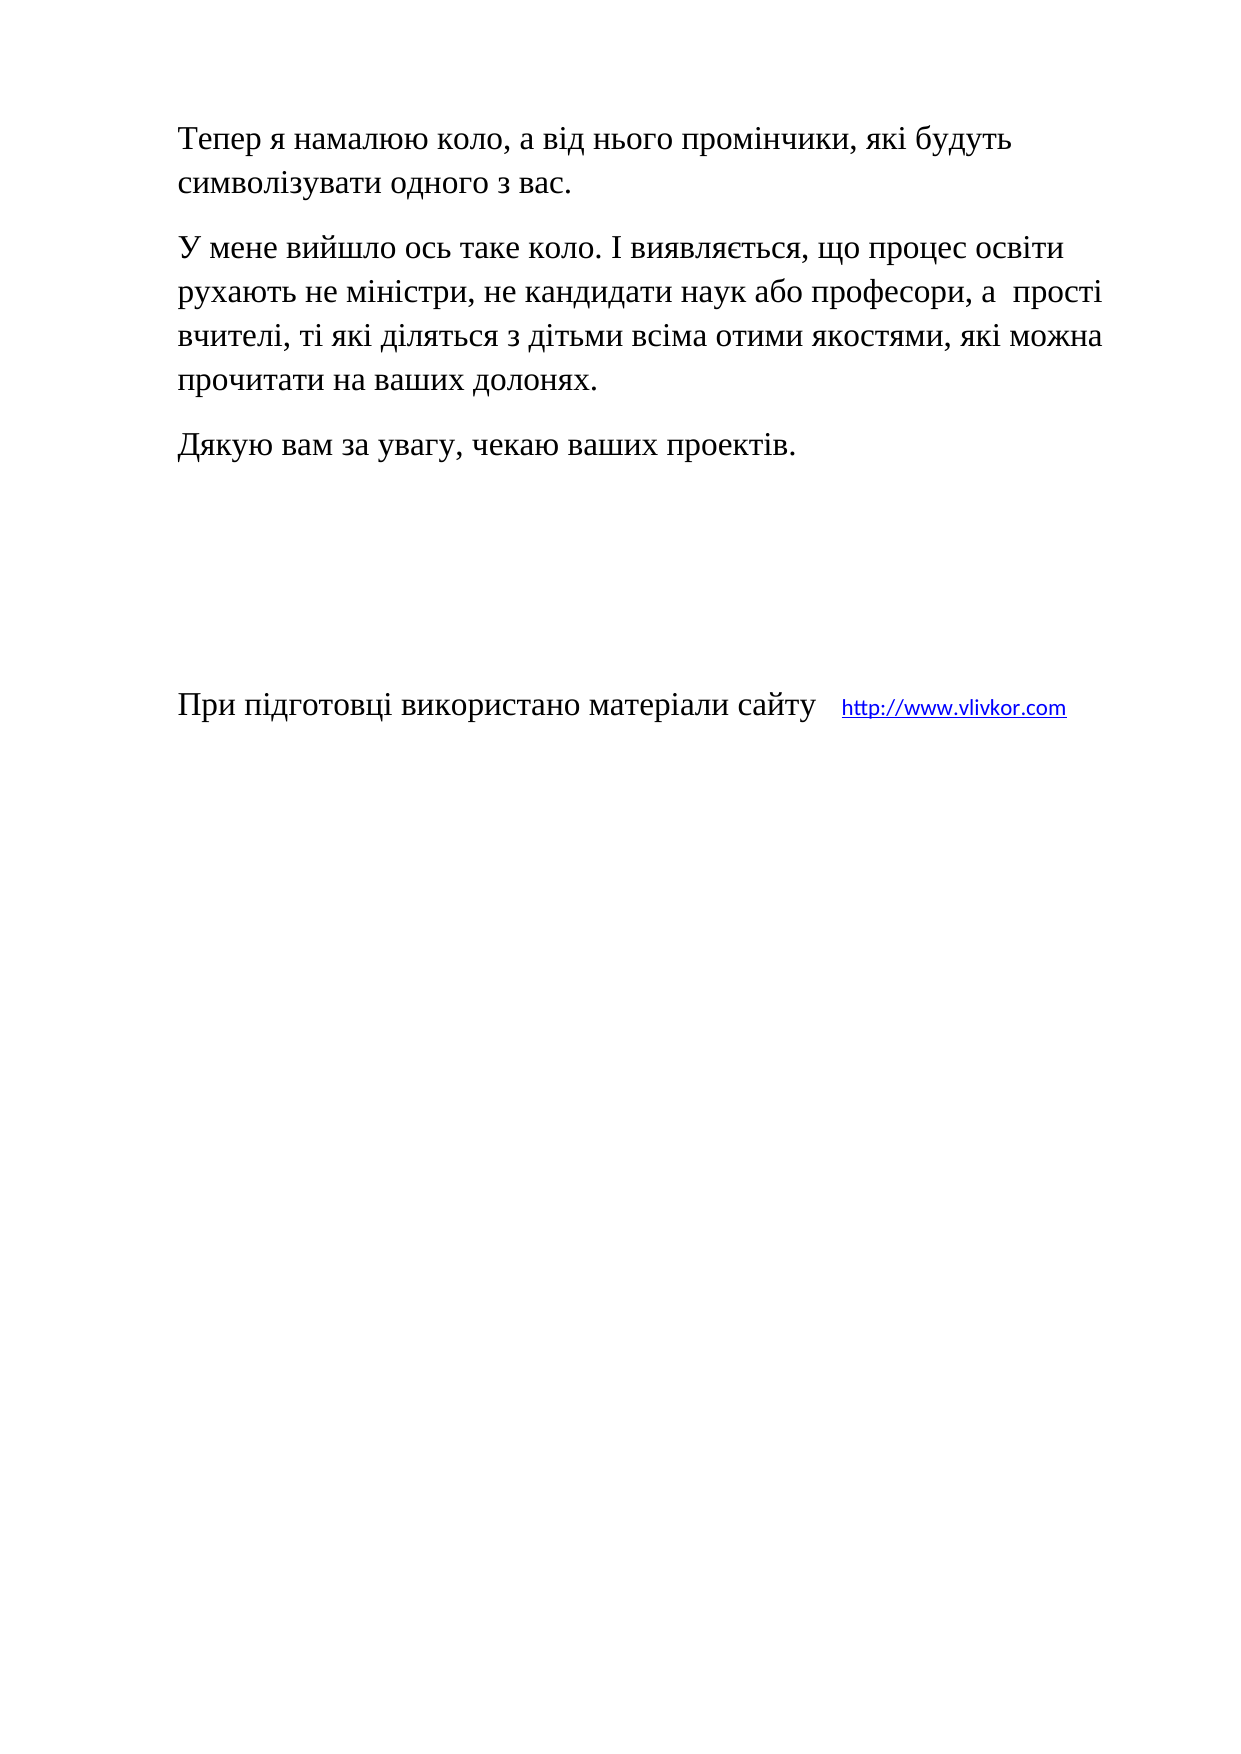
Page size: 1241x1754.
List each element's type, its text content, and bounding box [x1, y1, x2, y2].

text У мене вийшло ось таке коло. І виявляється, що процес освіти рухають не міністри, не кандидати наук або професори, а прості вчителі, ті які діляться з дітьми всіма отими якостями, які можна прочитати на ваших долонях. [177, 227, 1152, 398]
text Тепер я намалюю коло, а від нього промінчики, які будуть символізувати одного з вас. [177, 118, 1152, 201]
text При підготовці використано матеріали сайту http://www.vlivkor.com [177, 684, 1152, 722]
text Дякую вам за увагу, чекаю ваших проектів. [177, 424, 1152, 462]
